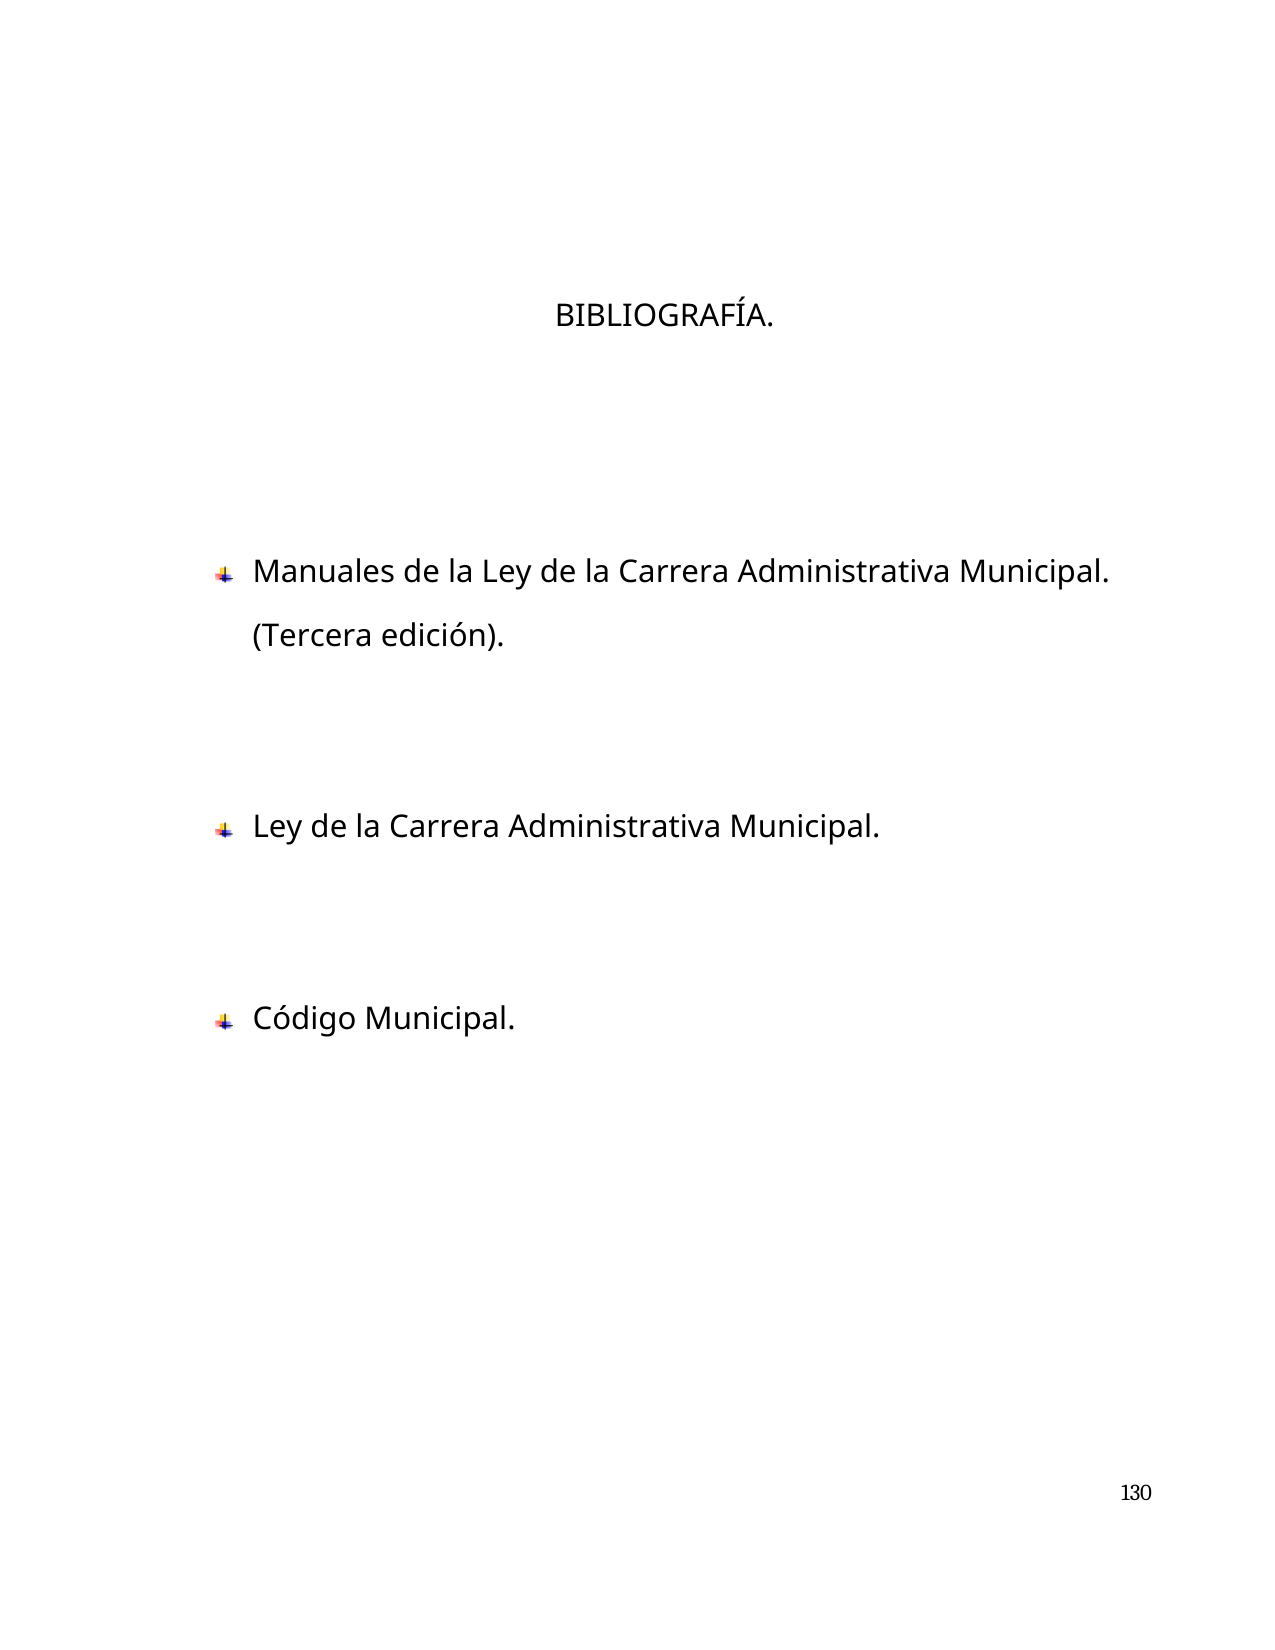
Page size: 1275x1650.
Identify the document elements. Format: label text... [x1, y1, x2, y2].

picture [215, 1012, 233, 1030]
list (Tercera edición). [252, 613, 1152, 655]
list Manuales de la Ley de la Carrera Administrativa Municipal. [215, 549, 1152, 591]
list Ley de la Carrera Administrativa Municipal. [215, 804, 1152, 847]
picture [215, 565, 233, 583]
picture [215, 821, 233, 838]
text BIBLIOGRAFÍA. [177, 293, 1152, 336]
list Código Municipal. [215, 996, 1152, 1038]
